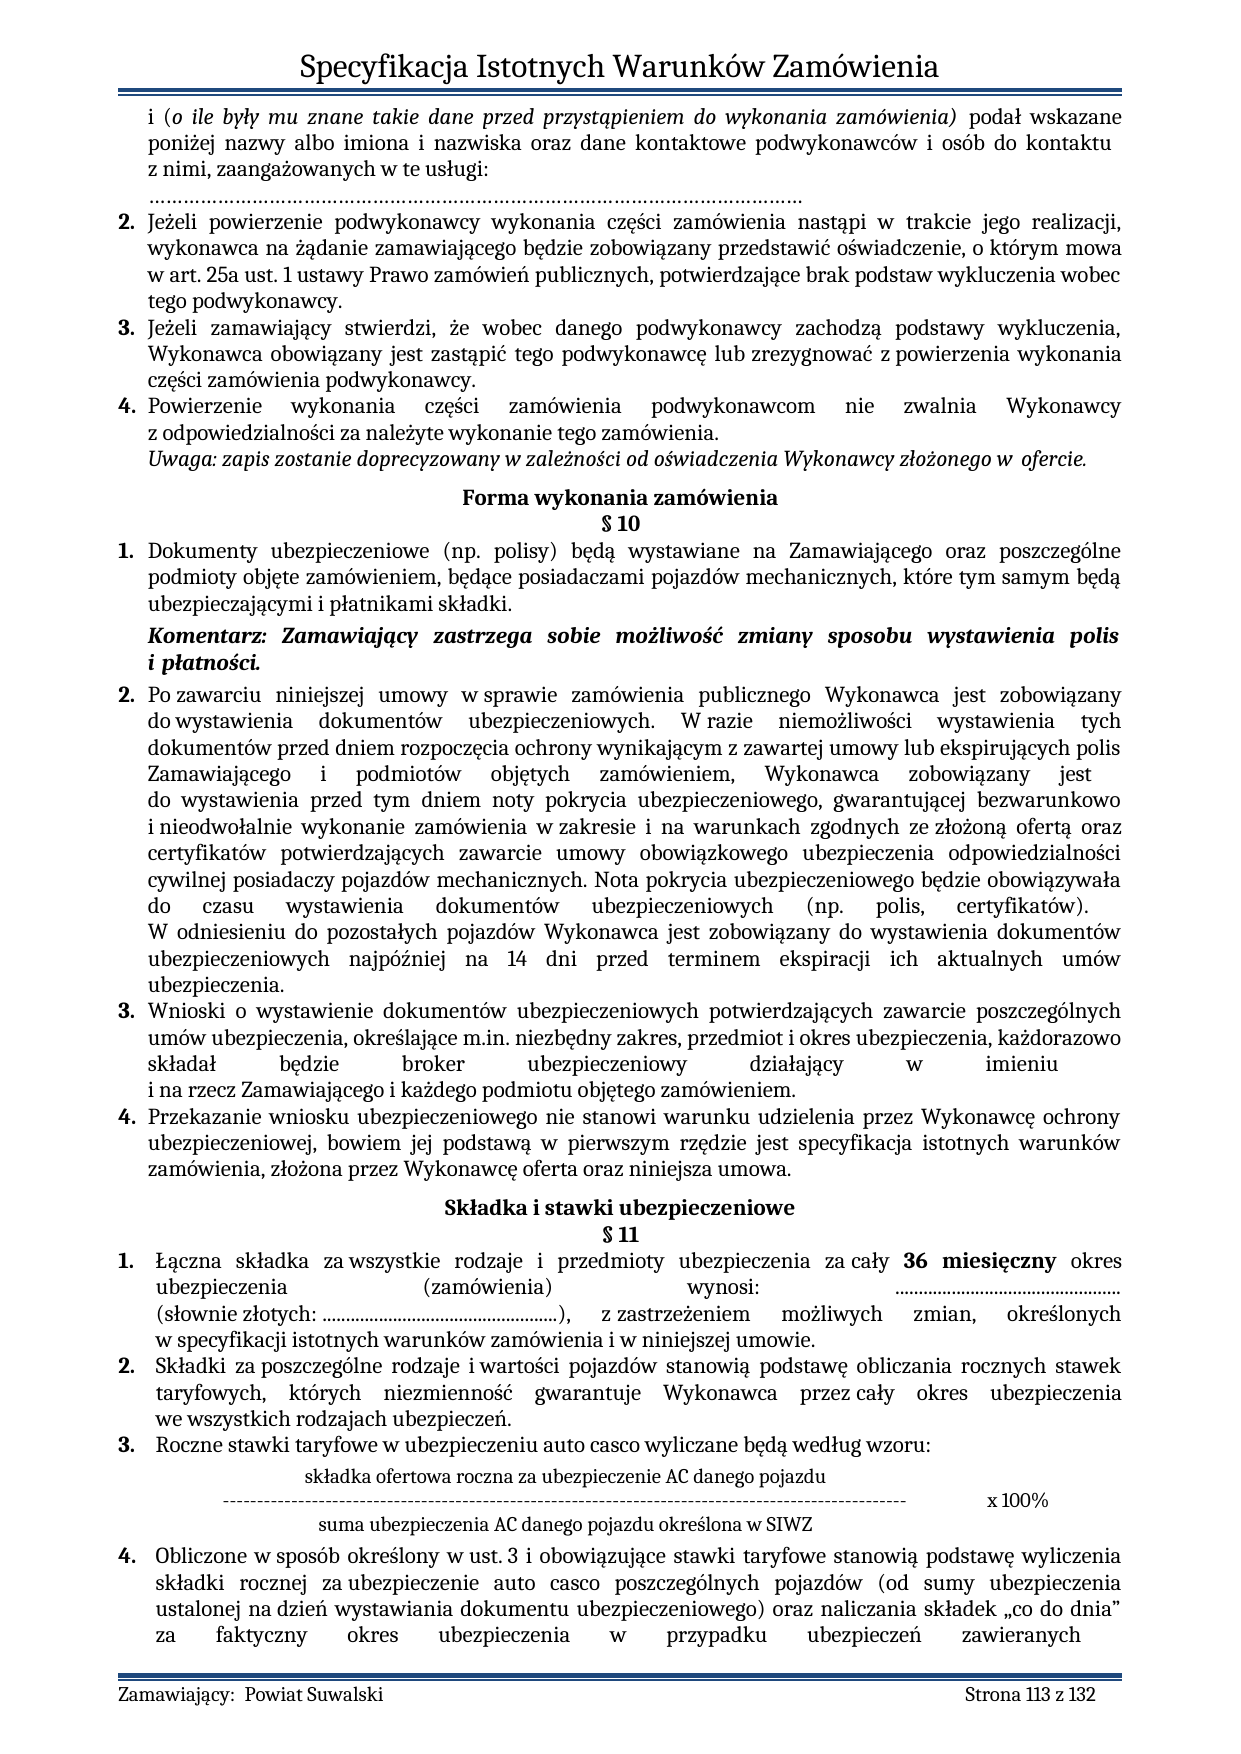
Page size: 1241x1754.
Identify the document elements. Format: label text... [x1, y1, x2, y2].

list Łączna składka za wszystkie rodzaje i przedmioty ubezpieczenia za cały 36 miesięczny okres ubezpieczenia (zamówienia) wynosi: ................................................ (słownie złotych: ..................................................), z zastrzeżeniem możliwych zmian, określonych w specyfikacji istotnych warunków zamówienia i w niniejszej umowie. [118, 1248, 1122, 1353]
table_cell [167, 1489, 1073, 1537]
list Przekazanie wniosku ubezpieczeniowego nie stanowi warunku udzielenia przez Wykonawcę ochrony ubezpieczeniowej, bowiem jej podstawą w pierwszym rzędzie jest specyfikacja istotnych warunków zamówienia, złożona przez Wykonawcę oferta oraz niniejsza umowa. [118, 1103, 1122, 1183]
text Uwaga: zapis zostanie doprecyzowany w zależności od oświadczenia Wykonawcy złożonego w ofercie. [148, 446, 1122, 472]
text Składka i stawki ubezpieczeniowe [118, 1195, 1122, 1221]
list Jeżeli zamawiający stwierdzi, że wobec danego podwykonawcy zachodzą podstawy wykluczenia, Wykonawca obowiązany jest zastąpić tego podwykonawcę lub zrezygnować z powierzenia wykonania części zamówienia podwykonawcy. [118, 314, 1122, 393]
text i (o ile były mu znane takie dane przed przystąpieniem do wykonania zamówienia) podał wskazane poniżej nazwy albo imiona i nazwiska oraz dane kontaktowe podwykonawców i osób do kontaktu z nimi, zaangażowanych w te usługi: [148, 103, 1122, 182]
text …………………………………………………………………………………………………… [148, 182, 1122, 209]
list Powierzenie wykonania części zamówienia podwykonawcom nie zwalnia Wykonawcy z odpowiedzialności za należyte wykonanie tego zamówienia. [118, 393, 1122, 446]
list Jeżeli powierzenie podwykonawcy wykonania części zamówienia nastąpi w trakcie jego realizacji, wykonawca na żądanie zamawiającego będzie zobowiązany przedstawić oświadczenie, o którym mowa w art. 25a ust. 1 ustawy Prawo zamówień publicznych, potwierdzające brak podstaw wykluczenia wobec tego podwykonawcy. [118, 209, 1122, 314]
text § 10 [118, 511, 1122, 538]
list Roczne stawki taryfowe w ubezpieczeniu auto casco wyliczane będą według wzoru: [118, 1432, 1122, 1459]
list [118, 1543, 1122, 1648]
text Forma wykonania zamówienia [118, 485, 1122, 511]
list Dokumenty ubezpieczeniowe (np. polisy) będą wystawiane na Zamawiającego oraz poszczególne podmioty objęte zamówieniem, będące posiadaczami pojazdów mechanicznych, które tym samym będą ubezpieczającymi i płatnikami składki. [118, 538, 1122, 617]
list Składki za poszczególne rodzaje i wartości pojazdów stanowią podstawę obliczania rocznych stawek taryfowych, których niezmienność gwarantuje Wykonawca przez cały okres ubezpieczenia we wszystkich rodzajach ubezpieczeń. [118, 1353, 1122, 1432]
list Po zawarciu niniejszej umowy w sprawie zamówienia publicznego Wykonawca jest zobowiązany do wystawienia dokumentów ubezpieczeniowych. W razie niemożliwości wystawienia tych dokumentów przed dniem rozpoczęcia ochrony wynikającym z zawartej umowy lub ekspirujących polis Zamawiającego i podmiotów objętych zamówieniem, Wykonawca zobowiązany jest do wystawienia przed tym dniem noty pokrycia ubezpieczeniowego, gwarantującej bezwarunkowo i nieodwołalnie wykonanie zamówienia w zakresie i na warunkach zgodnych ze złożoną ofertą oraz certyfikatów potwierdzających zawarcie umowy obowiązkowego ubezpieczenia odpowiedzialności cywilnej posiadaczy pojazdów mechanicznych. Nota pokrycia ubezpieczeniowego będzie obowiązywała do czasu wystawienia dokumentów ubezpieczeniowych (np. polis, certyfikatów). W odniesieniu do pozostałych pojazdów Wykonawca jest zobowiązany do wystawienia dokumentów ubezpieczeniowych najpóźniej na 14 dni przed terminem ekspiracji ich aktualnych umów ubezpieczenia. [118, 682, 1122, 998]
text § 11 [118, 1221, 1122, 1248]
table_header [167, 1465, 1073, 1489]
text Komentarz: Zamawiający zastrzega sobie możliwość zmiany sposobu wystawienia polis i płatności. [148, 623, 1122, 676]
list Wnioski o wystawienie dokumentów ubezpieczeniowych potwierdzających zawarcie poszczególnych umów ubezpieczenia, określające m.in. niezbędny zakres, przedmiot i okres ubezpieczenia, każdorazowo składał będzie broker ubezpieczeniowy działający w imieniu i na rzecz Zamawiającego i każdego podmiotu objętego zamówieniem. [118, 998, 1122, 1103]
